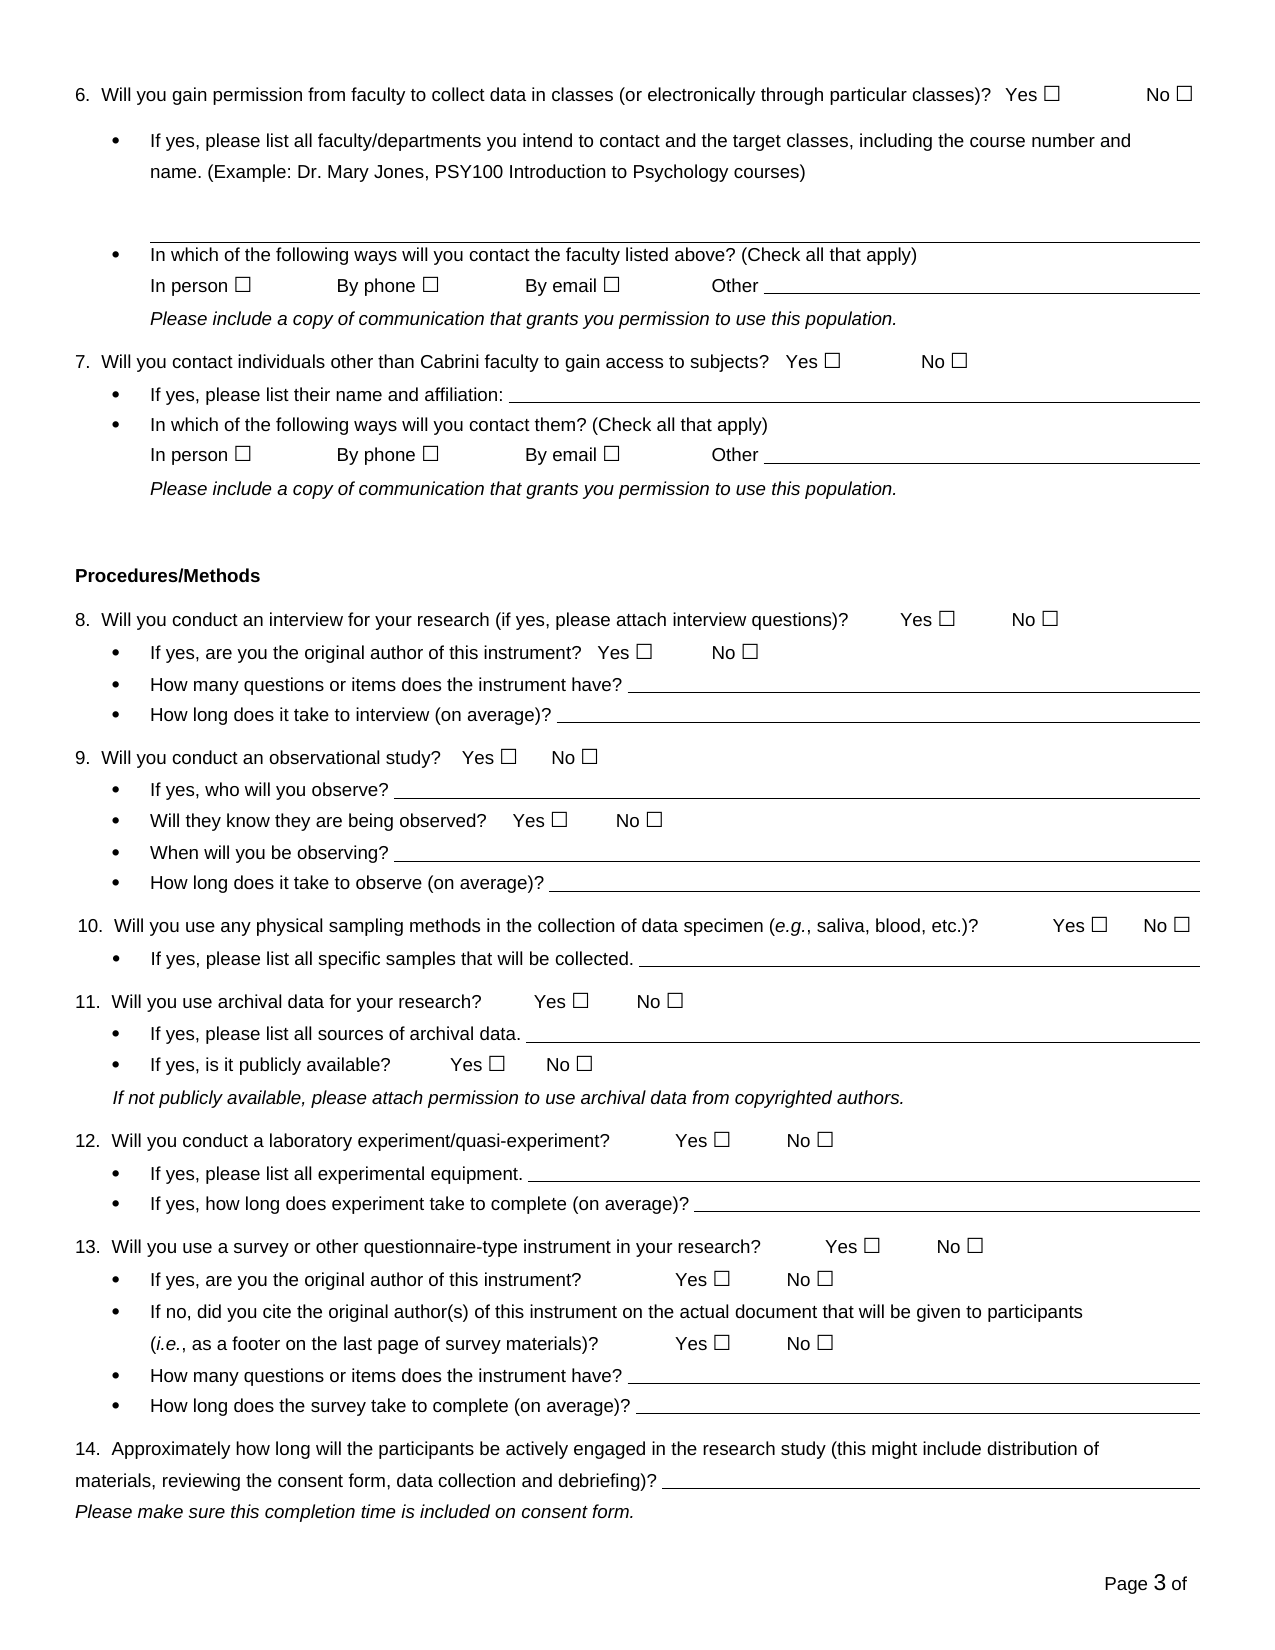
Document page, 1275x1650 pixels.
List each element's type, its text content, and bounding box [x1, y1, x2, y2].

list When will you be observing? [112, 842, 1248, 864]
text Please include a copy of communication that grants you permission to use this population. [150, 308, 1248, 330]
list If yes, are you the original author of this instrument? Yes ☐ No ☐ [112, 637, 1248, 665]
list If yes, please list all faculty/departments you intend to contact and the target classes, including the course number and name. (Example: Dr. Mary Jones, PSY100 Introduction to Psychology courses) [112, 130, 1188, 182]
list Approximately how long will the participants be actively engaged in the research study (this might include distribution of [75, 1438, 1248, 1460]
list If yes, are you the original author of this instrument? Yes ☐ No ☐ [112, 1264, 1248, 1292]
list Will you use any physical sampling methods in the collection of data specimen (e.g., saliva, blood, etc.)? Yes ☐ No ☐ [58, 911, 1191, 939]
text Please include a copy of communication that grants you permission to use this population. [150, 478, 1248, 499]
list Will you conduct an interview for your research (if yes, please attach interview questions)? Yes ☐ No ☐ [75, 604, 1248, 632]
list If no, did you cite the original author(s) of this instrument on the actual document that will be given to participants (i.e., as a footer on the last page of survey materials)? Yes ☐ No ☐ [112, 1301, 1083, 1356]
list Will you use a survey or other questionnaire-type instrument in your research? Yes ☐ No ☐ [75, 1231, 1248, 1259]
list In which of the following ways will you contact them? (Check all that apply) [112, 413, 1248, 435]
list Will you conduct an observational study? Yes ☐ No ☐ [75, 742, 1248, 771]
text In person ☐ By phone ☐ By email ☐ Other [150, 270, 1248, 298]
list If yes, please list all specific samples that will be collected. [58, 947, 1200, 969]
list Will you use archival data for your research? Yes ☐ No ☐ [75, 986, 1248, 1014]
text In person ☐ By phone ☐ By email ☐ Other [150, 439, 1248, 468]
list How many questions or items does the instrument have? [112, 1364, 1248, 1386]
list If yes, how long does experiment take to complete (on average)? [112, 1192, 1248, 1214]
list If yes, is it publicly available? Yes ☐ No ☐ [112, 1049, 1248, 1077]
text Please make sure this completion time is included on consent form. [75, 1501, 1248, 1522]
list In which of the following ways will you contact the faculty listed above? (Check all that apply) [112, 244, 1248, 266]
text materials, reviewing the consent form, data collection and debriefing)? [75, 1469, 1248, 1491]
list Will you gain permission from faculty to collect data in classes (or electronically through particular classes)? Yes ☐ No ☐ [75, 79, 1248, 108]
list If yes, please list all sources of archival data. [112, 1023, 1248, 1044]
list If yes, who will you observe? [112, 779, 1248, 801]
list Will you conduct a laboratory experiment/quasi-experiment? Yes ☐ No ☐ [75, 1126, 1248, 1154]
list How long does it take to observe (on average)? [112, 872, 1248, 894]
list If yes, please list all experimental equipment. [112, 1162, 1248, 1184]
text If not publicly available, please attach permission to use archival data from copyrighted authors. [112, 1087, 1248, 1109]
list Will you contact individuals other than Cabrini faculty to gain access to subjects? Yes ☐ No ☐ [75, 347, 1248, 375]
list How many questions or items does the instrument have? [112, 674, 1248, 695]
list Will they know they are being observed? Yes ☐ No ☐ [112, 805, 1248, 833]
subtitle Procedures/Methods [75, 565, 1248, 587]
list How long does the survey take to complete (on average)? [112, 1394, 1248, 1416]
list How long does it take to interview (on average)? [112, 704, 1248, 725]
list If yes, please list their name and affiliation: [112, 383, 1248, 405]
